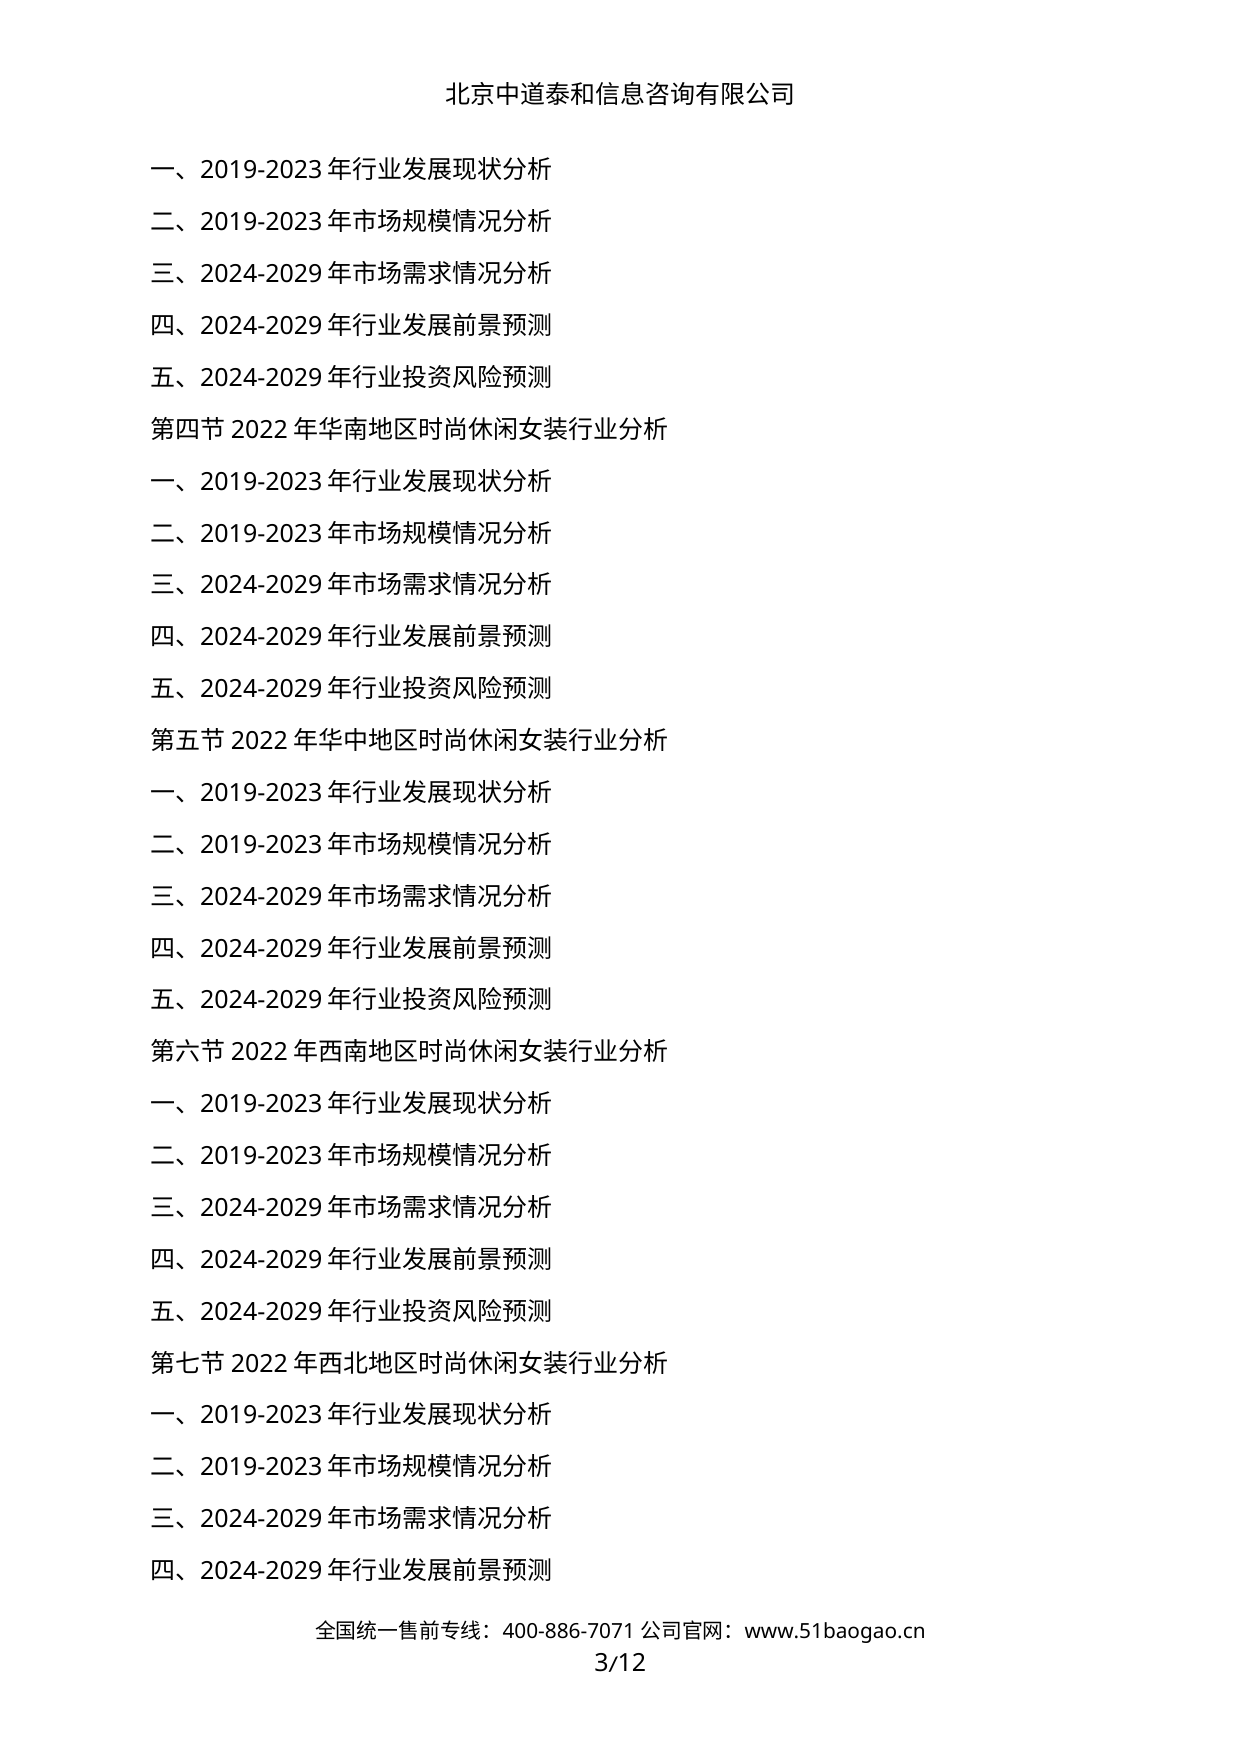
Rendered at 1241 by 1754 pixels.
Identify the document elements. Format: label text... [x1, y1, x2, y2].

text 第七节 2022年西北地区时尚休闲女装行业分析 [150, 1343, 1090, 1379]
text 四、2024-2029年行业发展前景预测 [150, 928, 1090, 964]
text 四、2024-2029年行业发展前景预测 [150, 306, 1090, 342]
text 二、2019-2023年市场规模情况分析 [150, 824, 1090, 861]
text 四、2024-2029年行业发展前景预测 [150, 1551, 1090, 1587]
text 五、2024-2029年行业投资风险预测 [150, 669, 1090, 705]
text 第五节 2022年华中地区时尚休闲女装行业分析 [150, 721, 1090, 757]
text 第四节 2022年华南地区时尚休闲女装行业分析 [150, 409, 1090, 446]
text 三、2024-2029年市场需求情况分析 [150, 1187, 1090, 1224]
text 一、2019-2023年行业发展现状分析 [150, 150, 1090, 186]
text 四、2024-2029年行业发展前景预测 [150, 1239, 1090, 1276]
text 一、2019-2023年行业发展现状分析 [150, 1395, 1090, 1431]
text 二、2019-2023年市场规模情况分析 [150, 202, 1090, 238]
text 三、2024-2029年市场需求情况分析 [150, 1499, 1090, 1535]
text 一、2019-2023年行业发展现状分析 [150, 461, 1090, 497]
text 第六节 2022年西南地区时尚休闲女装行业分析 [150, 1032, 1090, 1068]
text 五、2024-2029年行业投资风险预测 [150, 357, 1090, 394]
text 三、2024-2029年市场需求情况分析 [150, 565, 1090, 601]
text 二、2019-2023年市场规模情况分析 [150, 1136, 1090, 1172]
text 五、2024-2029年行业投资风险预测 [150, 980, 1090, 1016]
text 一、2019-2023年行业发展现状分析 [150, 772, 1090, 809]
text 四、2024-2029年行业发展前景预测 [150, 617, 1090, 653]
text 三、2024-2029年市场需求情况分析 [150, 876, 1090, 912]
text 二、2019-2023年市场规模情况分析 [150, 1447, 1090, 1483]
text 三、2024-2029年市场需求情况分析 [150, 254, 1090, 290]
text 五、2024-2029年行业投资风险预测 [150, 1291, 1090, 1327]
text 一、2019-2023年行业发展现状分析 [150, 1084, 1090, 1120]
text 二、2019-2023年市场规模情况分析 [150, 513, 1090, 549]
